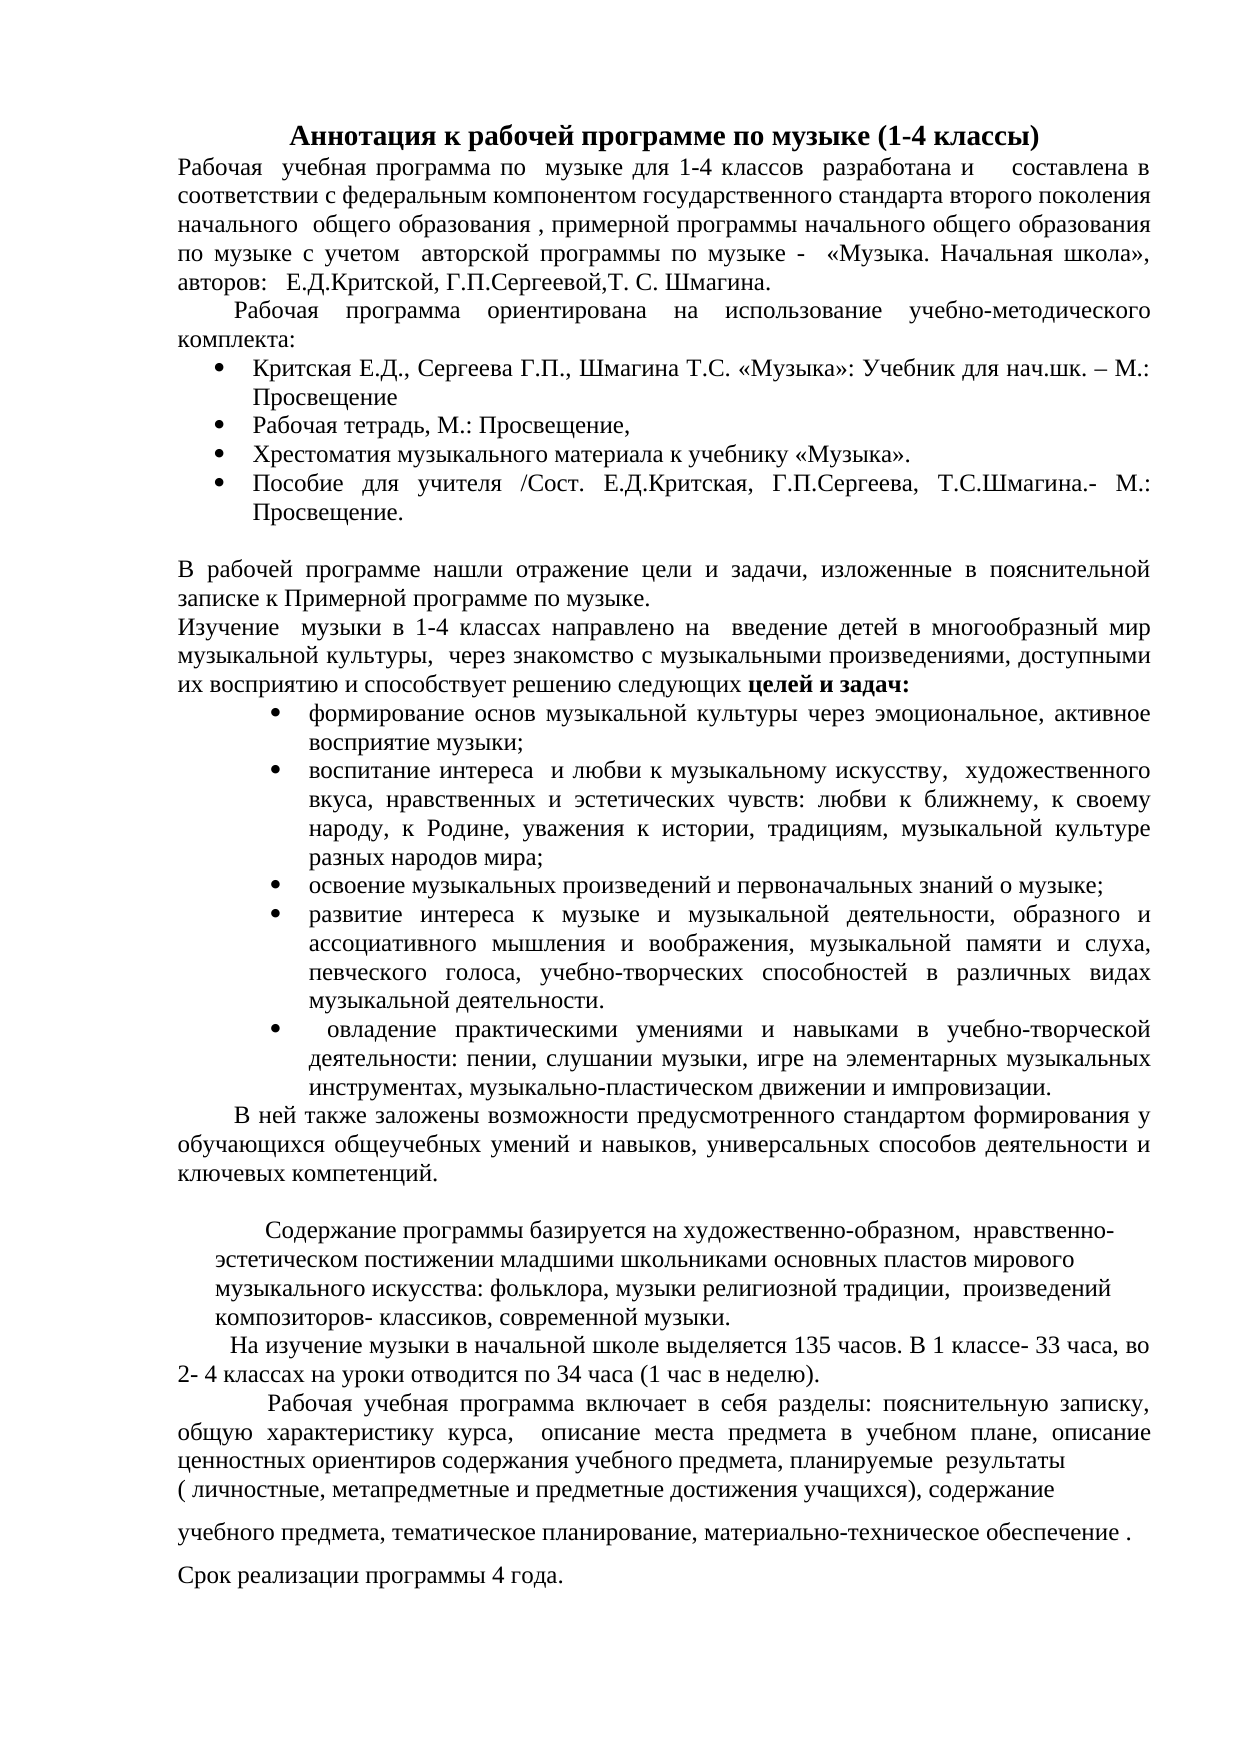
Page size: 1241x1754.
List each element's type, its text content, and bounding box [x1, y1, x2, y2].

text Аннотация к рабочей программе по музыке (1-4 классы) [177, 118, 1152, 152]
list Пособие для учителя /Сост. Е.Д.Критская, Г.П.Сергеева, Т.С.Шмагина.- М.: Просвещение. [215, 468, 1152, 525]
list Рабочая тетрадь, М.: Просвещение, [215, 410, 1152, 439]
list освоение музыкальных произведений и первоначальных знаний о музыке; [271, 870, 1152, 899]
text Содержание программы базируется на художественно-образном, нравственно-эстетическом постижении младшими школьниками основных пластов мирового музыкального искусства: фольклора, музыки религиозной традиции, произведений композиторов- классиков, современной музыки. [215, 1215, 1152, 1330]
list формирование основ музыкальной культуры через эмоциональное, активное восприятие музыки; [271, 698, 1152, 755]
text В ней также заложены возможности предусмотренного стандартом формирования у обучающихся общеучебных умений и навыков, универсальных способов деятельности и ключевых компетенций. [177, 1100, 1152, 1187]
text Рабочая программа ориентирована на использование учебно-методического комплекта: [177, 295, 1152, 353]
text Изучение музыки в 1-4 классах направлено на введение детей в многообразный мир музыкальной культуры, через знакомство с музыкальными произведениями, доступными их восприятию и способствует решению следующих целей и задач: [177, 612, 1152, 698]
list Критская Е.Д., Сергеева Г.П., Шмагина Т.С. «Музыка»: Учебник для нач.шк. – М.: Просвещение [215, 353, 1152, 410]
list воспитание интереса и любви к музыкальному искусству, художественного вкуса, нравственных и эстетических чувств: любви к ближнему, к своему народу, к Родине, уважения к истории, традициям, музыкальной культуре разных народов мира; [271, 755, 1152, 870]
subtitle Рабочая учебная программа по музыке для 1-4 классов разработана и составлена в соответствии с федеральным компонентом государственного стандарта второго поколения начального общего образования , примерной программы начального общего образования по музыке с учетом авторской программы по музыке - «Музыка. Начальная школа», авторов: Е.Д.Критской, Г.П.Сергеевой,Т. С. Шмагина. [177, 152, 1152, 295]
text В рабочей программе нашли отражение цели и задачи, изложенные в пояснительной записке к Примерной программе по музыке. [177, 554, 1152, 612]
list Хрестоматия музыкального материала к учебнику «Музыка». [215, 439, 1152, 468]
text ( личностные, метапредметные и предметные достижения учащихся), содержание учебного предмета, тематическое планирование, материально-техническое обеспечение . Срок реализации программы 4 года. [177, 1474, 1152, 1589]
list развитие интереса к музыке и музыкальной деятельности, образного и ассоциативного мышления и воображения, музыкальной памяти и слуха, певческого голоса, учебно-творческих способностей в различных видах музыкальной деятельности. [271, 899, 1152, 1014]
text Рабочая учебная программа включает в себя разделы: пояснительную записку, общую характеристику курса, описание места предмета в учебном плане, описание ценностных ориентиров содержания учебного предмета, планируемые результаты [177, 1388, 1152, 1474]
list овладение практическими умениями и навыками в учебно-творческой деятельности: пении, слушании музыки, игре на элементарных музыкальных инструментах, музыкально-пластическом движении и импровизации. [271, 1014, 1152, 1100]
text На изучение музыки в начальной школе выделяется 135 часов. В 1 классе- 33 часа, во 2- 4 классах на уроки отводится по 34 часа (1 час в неделю). [177, 1330, 1152, 1388]
